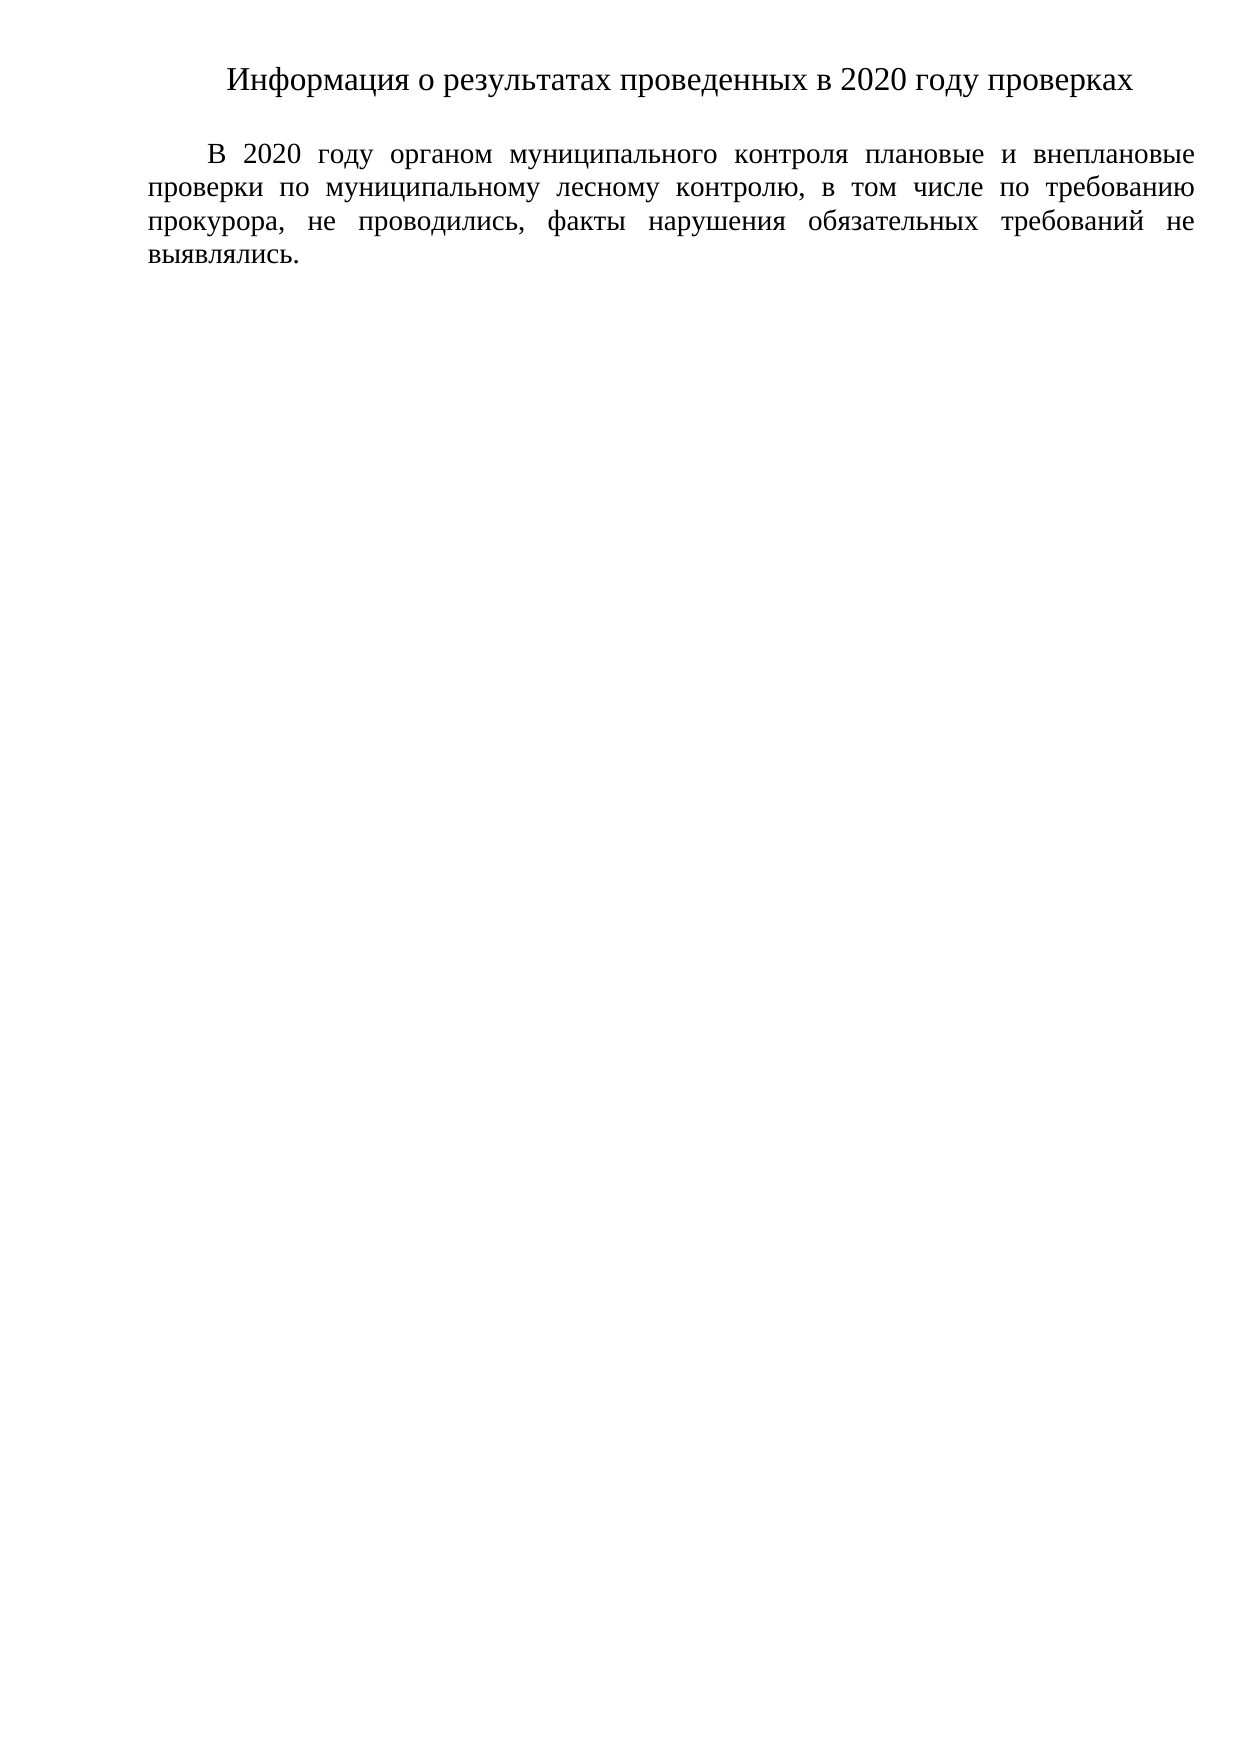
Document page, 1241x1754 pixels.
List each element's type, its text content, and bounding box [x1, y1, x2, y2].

text Информация о результатах проведенных в 2020 году проверках [89, 59, 1196, 97]
text В 2020 году органом муниципального контроля плановые и внеплановые проверки по муниципальному лесному контролю, в том числе по требованию прокурора, не проводились, факты нарушения обязательных требований не выявлялись. [148, 136, 1196, 270]
